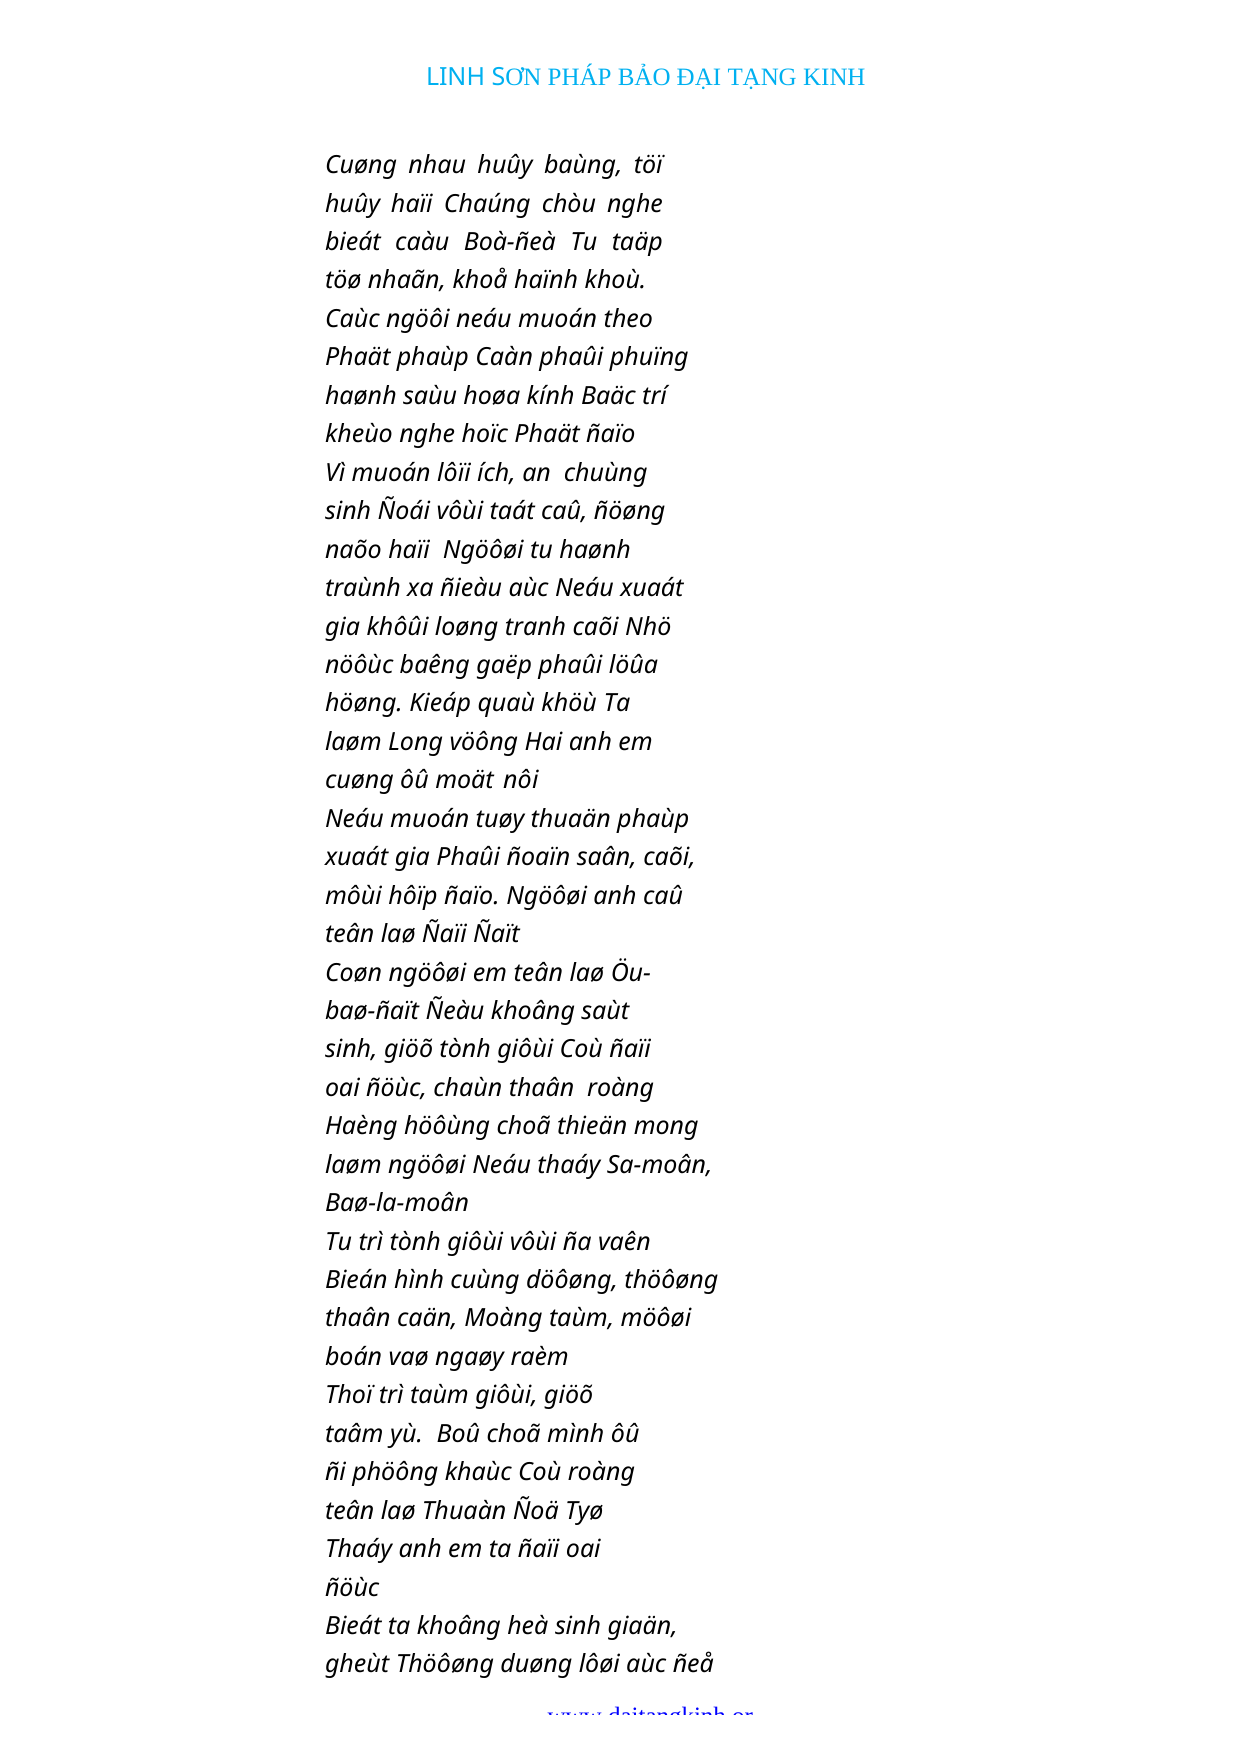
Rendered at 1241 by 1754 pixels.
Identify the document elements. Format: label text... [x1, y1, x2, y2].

text Tu trì tònh giôùi vôùi ña vaên [325, 1223, 1105, 1257]
text Bieán hình cuùng döôøng, thöôøng thaân caän, Moàng taùm, möôøi boán vaø ngaøy raèm [325, 1262, 748, 1373]
text Coøn ngöôøi em teân laø Öu-baø-ñaït Ñeàu khoâng saùt sinh, giöõ tònh giôùi Coù ñaïi oai ñöùc, chaùn thaân roàng [325, 954, 677, 1103]
text Thoï trì taùm giôùi, giöõ taâm yù. Boû choã mình ôû ñi phöông khaùc Coù roàng teân laø Thuaàn Ñoä Tyø Thaáy anh em ta ñaïi oai ñöùc [325, 1377, 643, 1603]
text Vì muoán lôïi ích, an chuùng sinh Ñoái vôùi taát caû, ñöøng naõo haïi Ngöôøi tu haønh traùnh xa ñieàu aùc Neáu xuaát gia khôûi loøng tranh caõi Nhö nöôùc baêng gaëp phaûi löûa höøng. Kieáp quaù khöù Ta laøm Long vöông Hai anh em cuøng ôû moät nôi [325, 454, 689, 796]
text Cuøng nhau huûy baùng, töï huûy haïi Chaúng chòu nghe bieát caàu Boà-ñeà Tu taäp töø nhaãn, khoå haïnh khoù. [325, 147, 663, 296]
text Caùc ngöôi neáu muoán theo Phaät phaùp Caàn phaûi phuïng haønh saùu hoøa kính Baäc trí kheùo nghe hoïc Phaät ñaïo [325, 301, 722, 450]
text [325, 1608, 728, 1680]
text Haèng höôùng choã thieän mong laøm ngöôøi Neáu thaáy Sa-moân, Baø-la-moân [325, 1108, 748, 1219]
text Neáu muoán tuøy thuaän phaùp xuaát gia Phaûi ñoaïn saân, caõi, môùi hôïp ñaïo. Ngöôøi anh caû teân laø Ñaïi Ñaït [325, 800, 722, 950]
